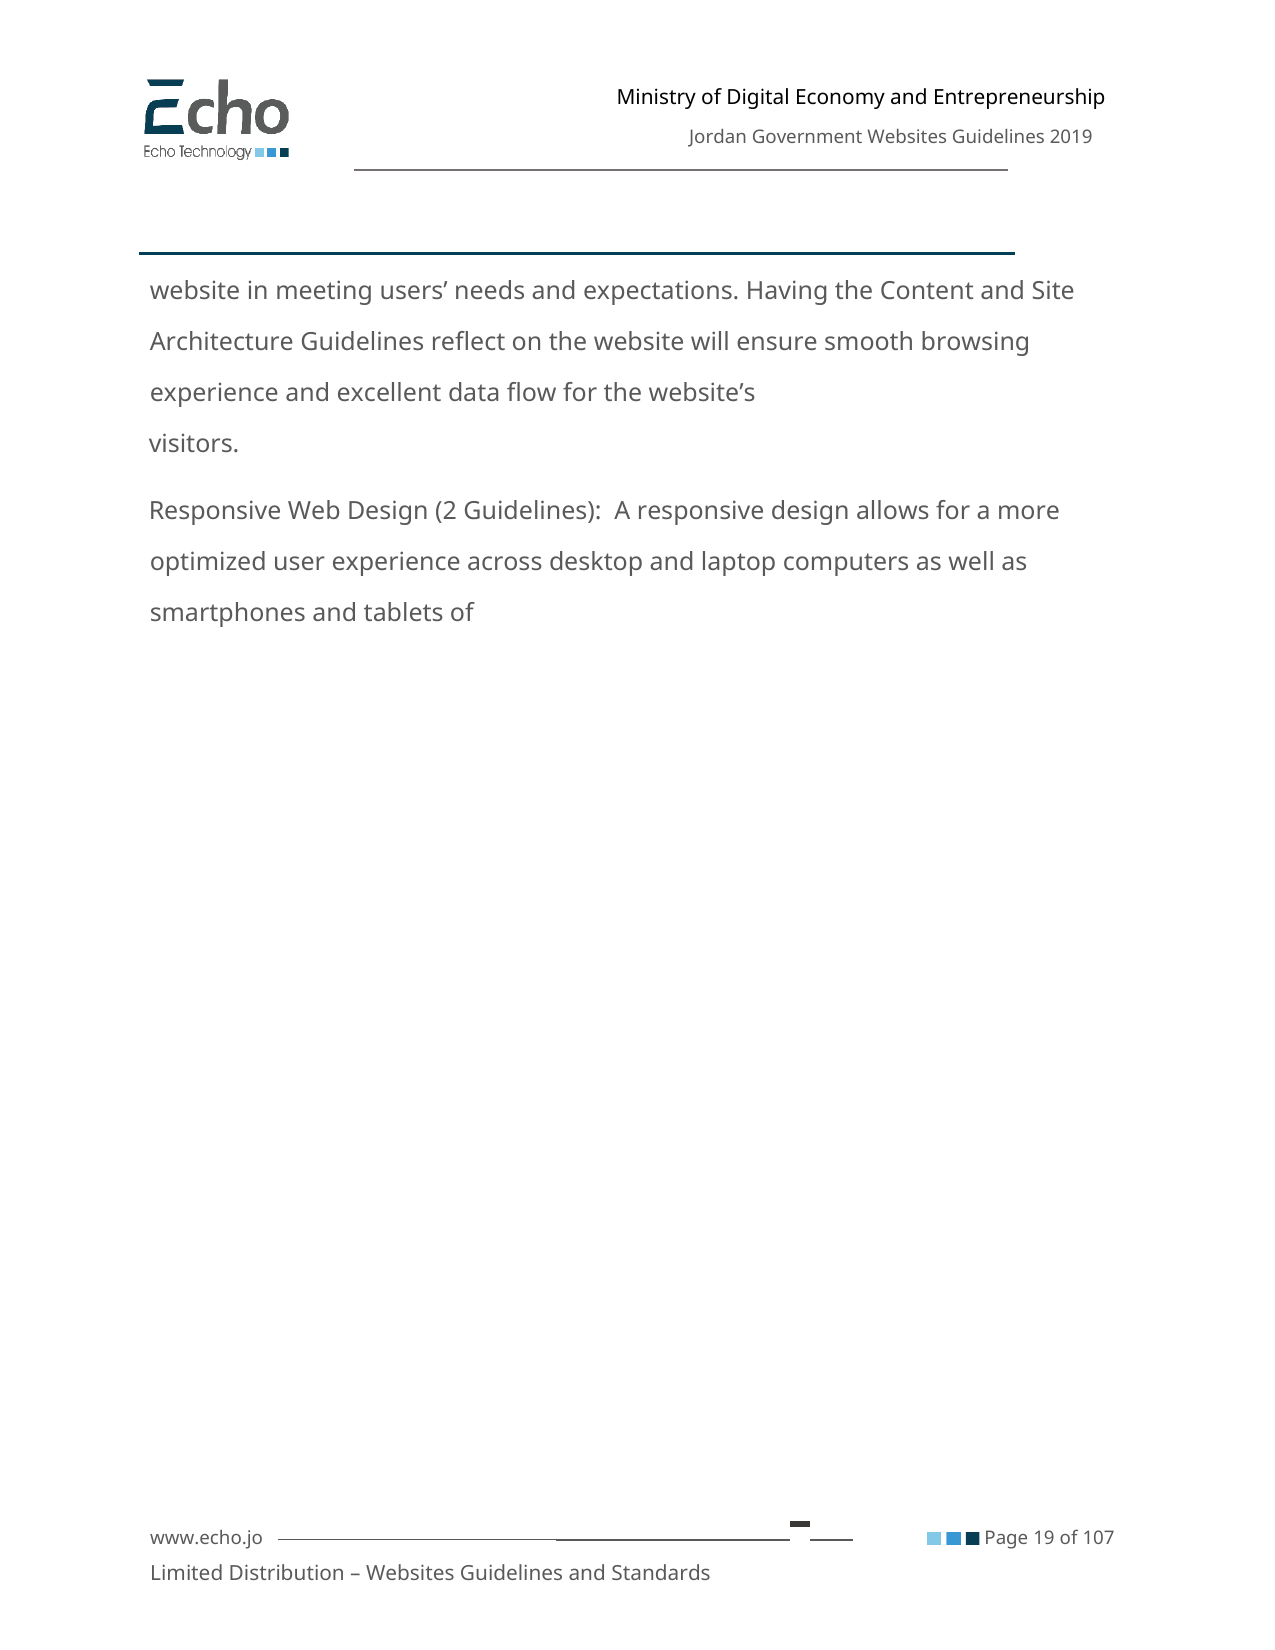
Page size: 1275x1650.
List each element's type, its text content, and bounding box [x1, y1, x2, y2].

text visitors. [148, 426, 1115, 460]
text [148, 203, 1115, 409]
picture [70, 32, 366, 210]
text Responsive Web Design (2 Guidelines): A responsive design allows for a more optimized user experience across desktop and laptop computers as well as smartphones and tablets of [148, 493, 1115, 628]
picture [927, 1532, 980, 1545]
